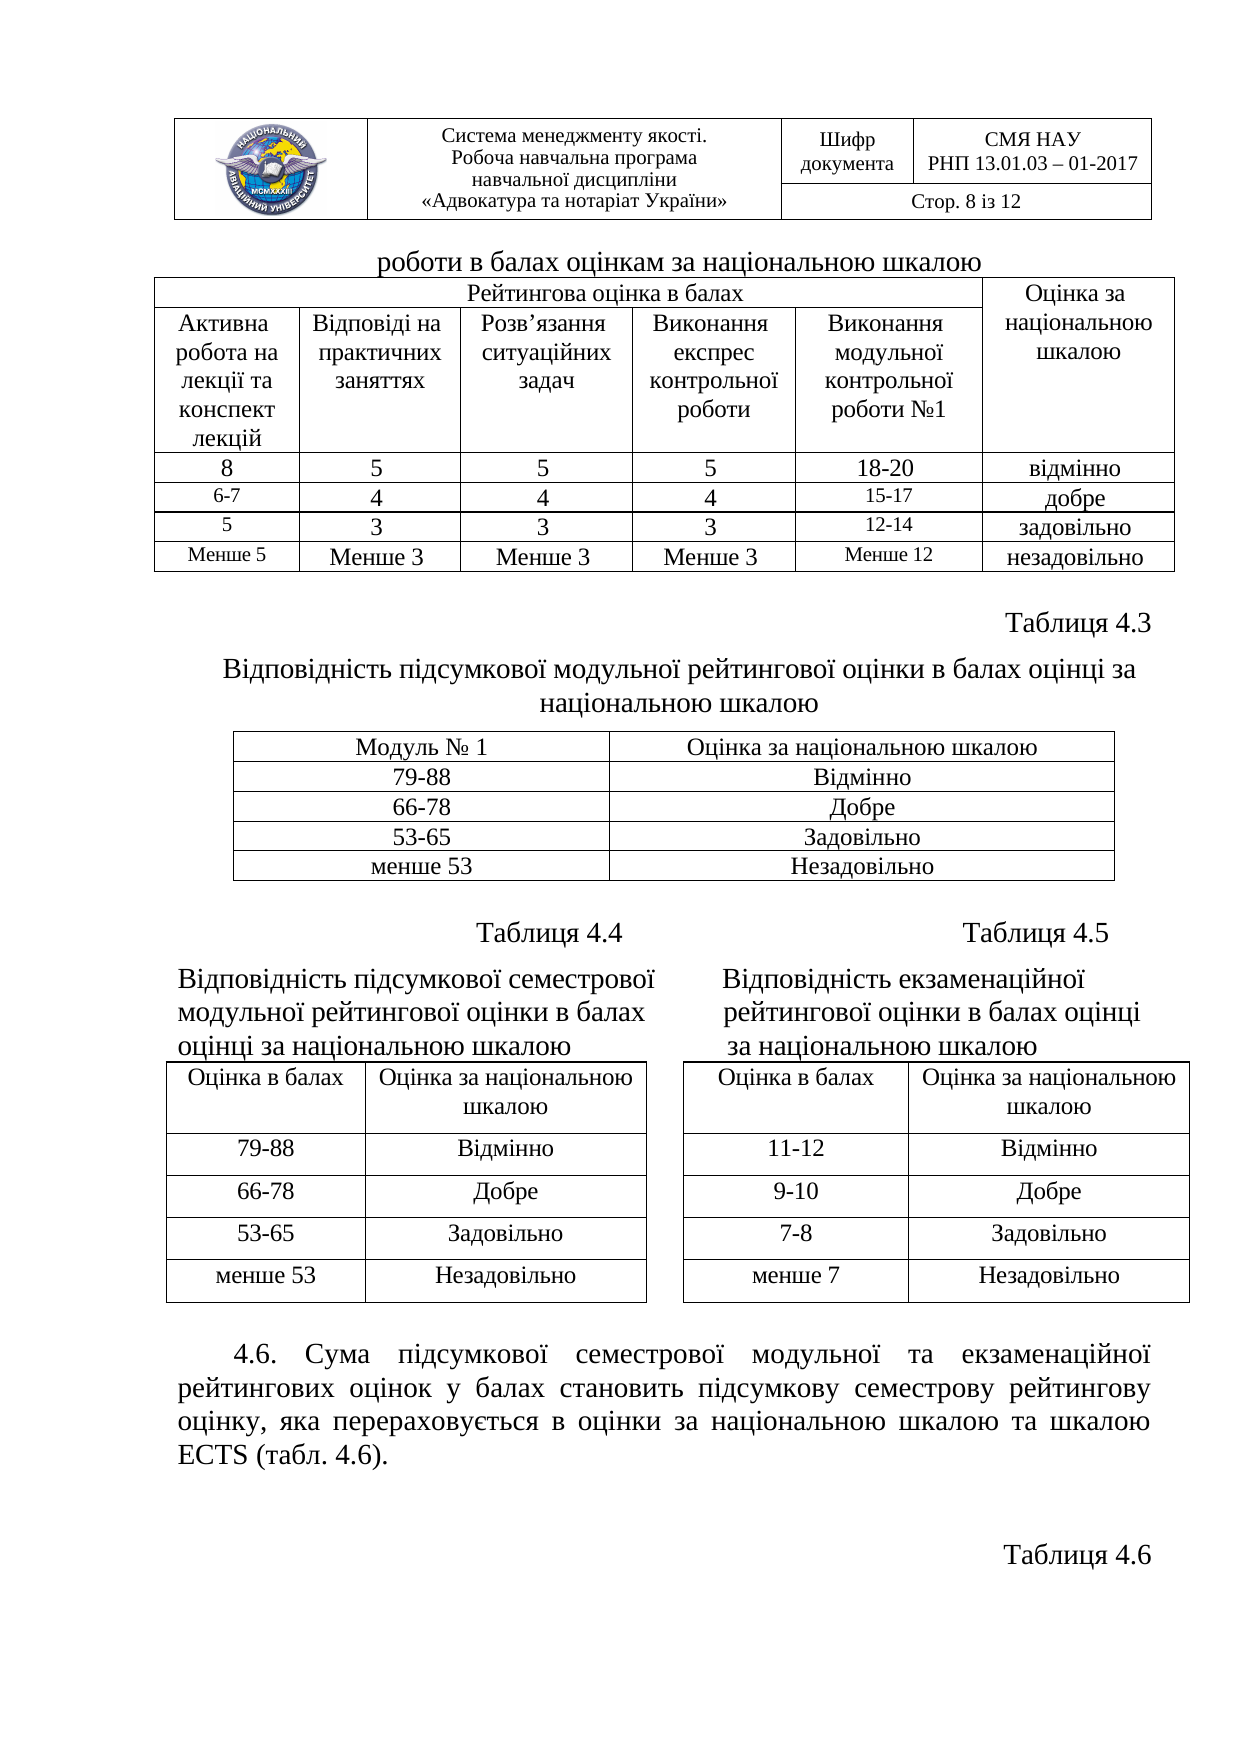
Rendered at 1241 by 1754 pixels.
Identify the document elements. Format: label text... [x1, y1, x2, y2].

table_cell 15-17 [796, 483, 982, 511]
table_cell Виконання модульної контрольної роботи №1 [796, 308, 982, 452]
table_cell Задовільно [610, 822, 1114, 850]
table_cell Виконання експрес контрольної роботи [633, 308, 795, 452]
table_cell Менше 3 [633, 542, 795, 571]
table_cell менше 53 [167, 1260, 365, 1302]
table_cell 66-78 [234, 792, 609, 821]
text модульної рейтингової оцінки в балах рейтингової оцінки в балах оцінці [177, 994, 1152, 1028]
table_cell 3 [633, 513, 795, 541]
table_cell Розв’язання ситуаційних задач [461, 308, 632, 452]
table_cell 9-10 [684, 1176, 908, 1217]
table_cell менше 7 [684, 1260, 908, 1302]
table_cell 12-14 [796, 513, 982, 541]
table_header Оцінка за національною шкалою [909, 1063, 1189, 1132]
table_header [647, 1061, 683, 1302]
table_cell 79-88 [167, 1134, 365, 1175]
table_cell Менше 5 [155, 542, 299, 571]
table_header Оцінка в балах [167, 1063, 365, 1132]
text Таблиця 4.6 [207, 1537, 1152, 1571]
table_cell Менше 3 [300, 542, 460, 571]
table_header Рейтингова оцінка в балах [155, 278, 982, 307]
table_cell 5 [155, 513, 299, 541]
table_cell 3 [461, 513, 632, 541]
table_cell Відповіді на практичних заняттях [300, 308, 460, 452]
table_cell 4 [461, 483, 632, 511]
table_cell Добре [366, 1176, 646, 1217]
table_cell 53-65 [234, 822, 609, 850]
table_header Оцінка за національною шкалою [610, 732, 1114, 761]
table_cell добре [983, 483, 1174, 511]
text оцінці за національною шкалою за національною шкалою [177, 1028, 1152, 1061]
table_cell Задовільно [909, 1218, 1189, 1259]
table_header Оцінка в балах [684, 1063, 908, 1132]
picture [215, 121, 327, 216]
table_cell Активна робота на лекції та конспект лекцій [155, 308, 299, 452]
table_cell задовільно [983, 513, 1174, 541]
table_cell Добре [909, 1176, 1189, 1217]
table_header Оцінка за національною шкалою [366, 1063, 646, 1132]
table_cell 11-12 [684, 1134, 908, 1175]
table_cell 8 [155, 453, 299, 482]
table_cell 4 [633, 483, 795, 511]
table_cell 4 [300, 483, 460, 511]
table_cell Відмінно [610, 762, 1114, 791]
table_cell Незадовільно [610, 851, 1114, 880]
table_cell 3 [300, 513, 460, 541]
table_header Модуль № 1 [234, 732, 609, 761]
table_cell Менше 12 [796, 542, 982, 571]
table_cell Відмінно [909, 1134, 1189, 1175]
table_cell 6-7 [155, 483, 299, 511]
table_cell 79-88 [234, 762, 609, 791]
table_header Оцінка за національною шкалою [983, 278, 1174, 452]
table_cell Незадовільно [366, 1260, 646, 1302]
table_cell 5 [633, 453, 795, 482]
table_cell 53-65 [167, 1218, 365, 1259]
text Таблиця 4.4 Таблиця 4.5 [207, 915, 1152, 948]
table_cell 5 [300, 453, 460, 482]
table_cell Незадовільно [909, 1260, 1189, 1302]
table_cell менше 53 [234, 851, 609, 880]
table_cell відмінно [983, 453, 1174, 482]
table_cell Задовільно [366, 1218, 646, 1259]
text 4.6. Сума підсумкової семестрової модульної та екзаменаційної рейтингових оцінок у балах становить підсумкову семестрову рейтингову оцінку, яка перераховується в оцінки за національною шкалою та шкалою ECTS (табл. 4.6). [177, 1336, 1152, 1470]
table_cell 18-20 [796, 453, 982, 482]
text Відповідність підсумкової семестрової Відповідність екзаменаційної [177, 961, 1152, 994]
text Таблиця 4.3 [207, 606, 1152, 639]
table_cell 7-8 [684, 1218, 908, 1259]
text роботи в балах оцінкам за національною шкалою [177, 244, 1152, 277]
table_cell незадовільно [983, 542, 1174, 571]
table_cell 5 [461, 453, 632, 482]
table_cell Добре [610, 792, 1114, 821]
text Відповідність підсумкової модульної рейтингової оцінки в балах оцінці за національною шкалою [207, 652, 1152, 719]
table_cell Менше 3 [461, 542, 632, 571]
table_cell Відмінно [366, 1134, 646, 1175]
table_cell 66-78 [167, 1176, 365, 1217]
